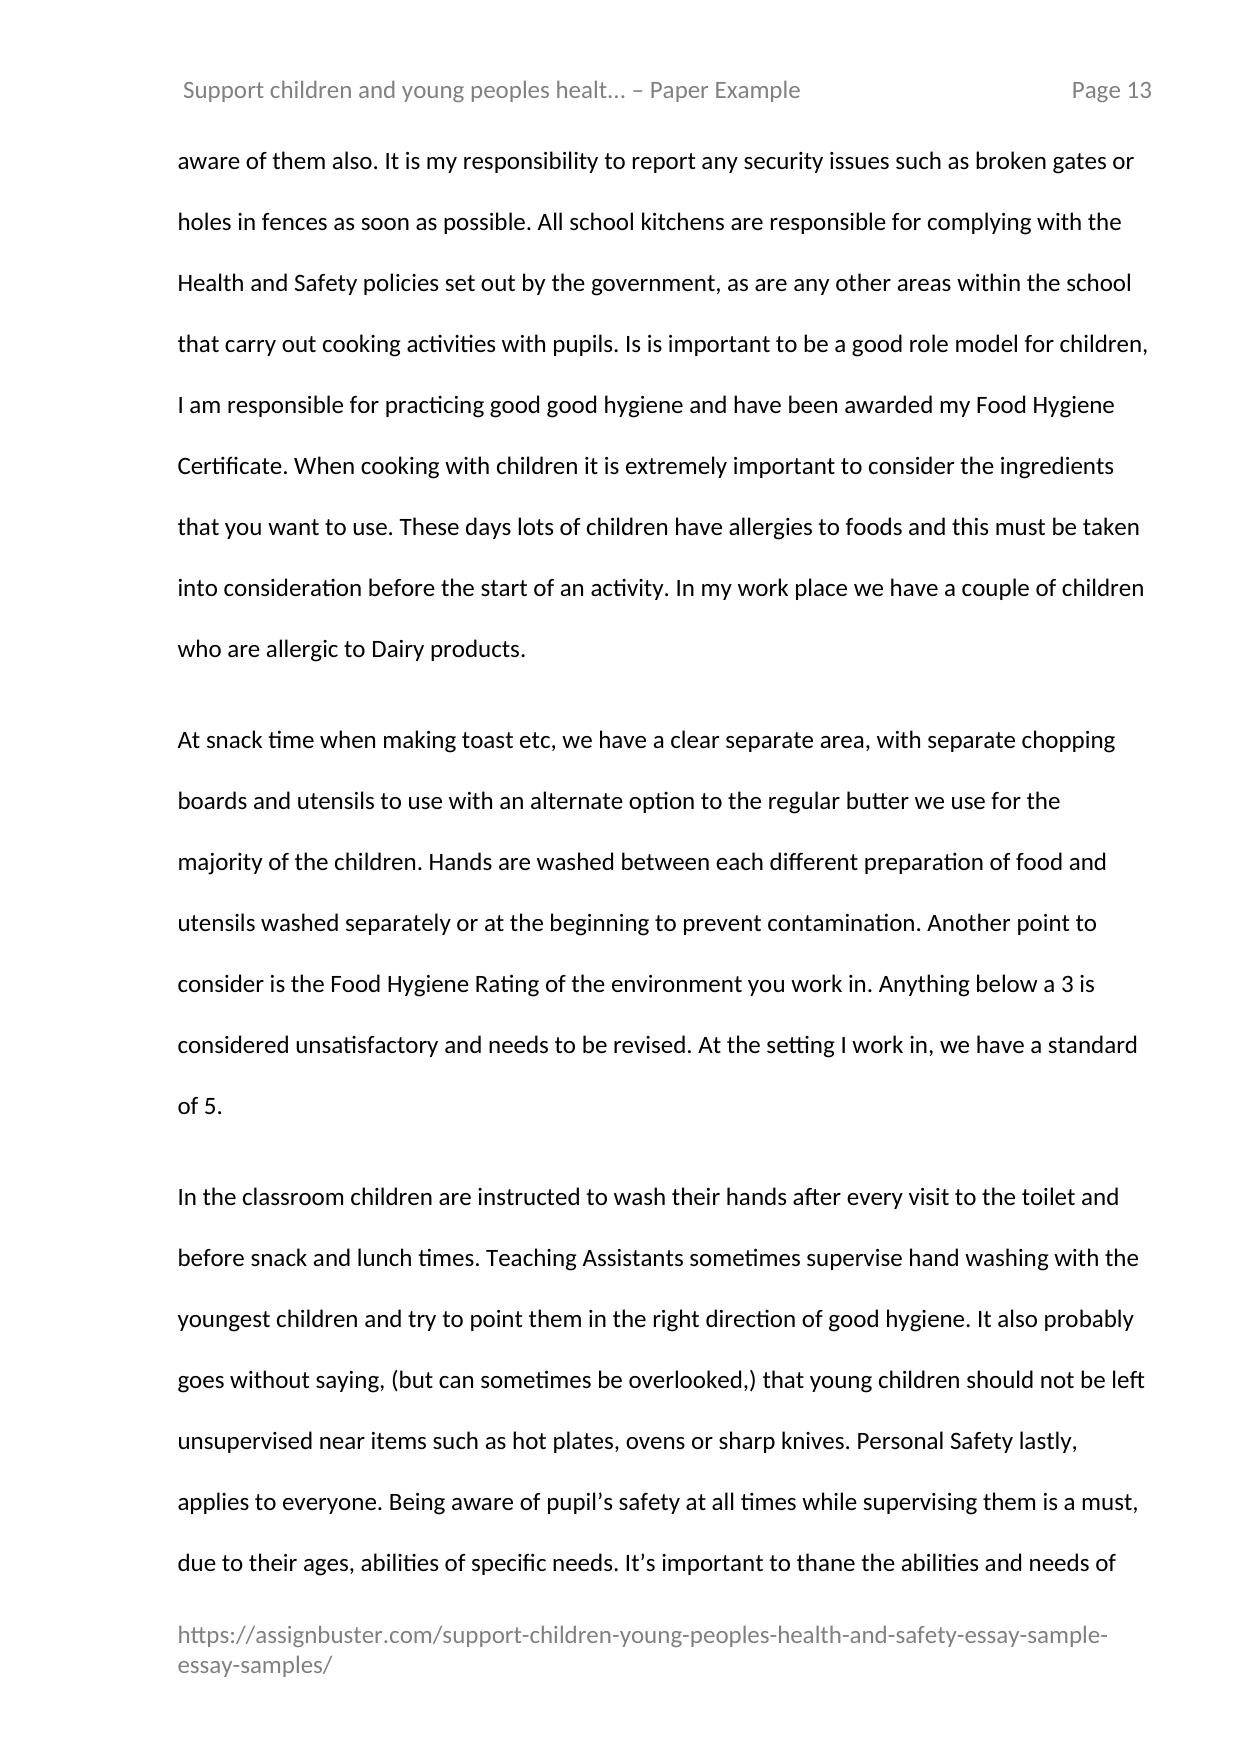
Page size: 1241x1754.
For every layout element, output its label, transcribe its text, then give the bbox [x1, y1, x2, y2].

text At snack time when making toast etc, we have a clear separate area, with separate chopping boards and utensils to use with an alternate option to the regular butter we use for the majority of the children. Hands are washed between each different preparation of food and utensils washed separately or at the beginning to prevent contamination. Another point to consider is the Food Hygiene Rating of the environment you work in. Anything below a 3 is considered unsatisfactory and needs to be revised. At the setting I work in, we have a standard of 5. [177, 724, 1152, 1121]
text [177, 1181, 1152, 1577]
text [177, 145, 1152, 664]
